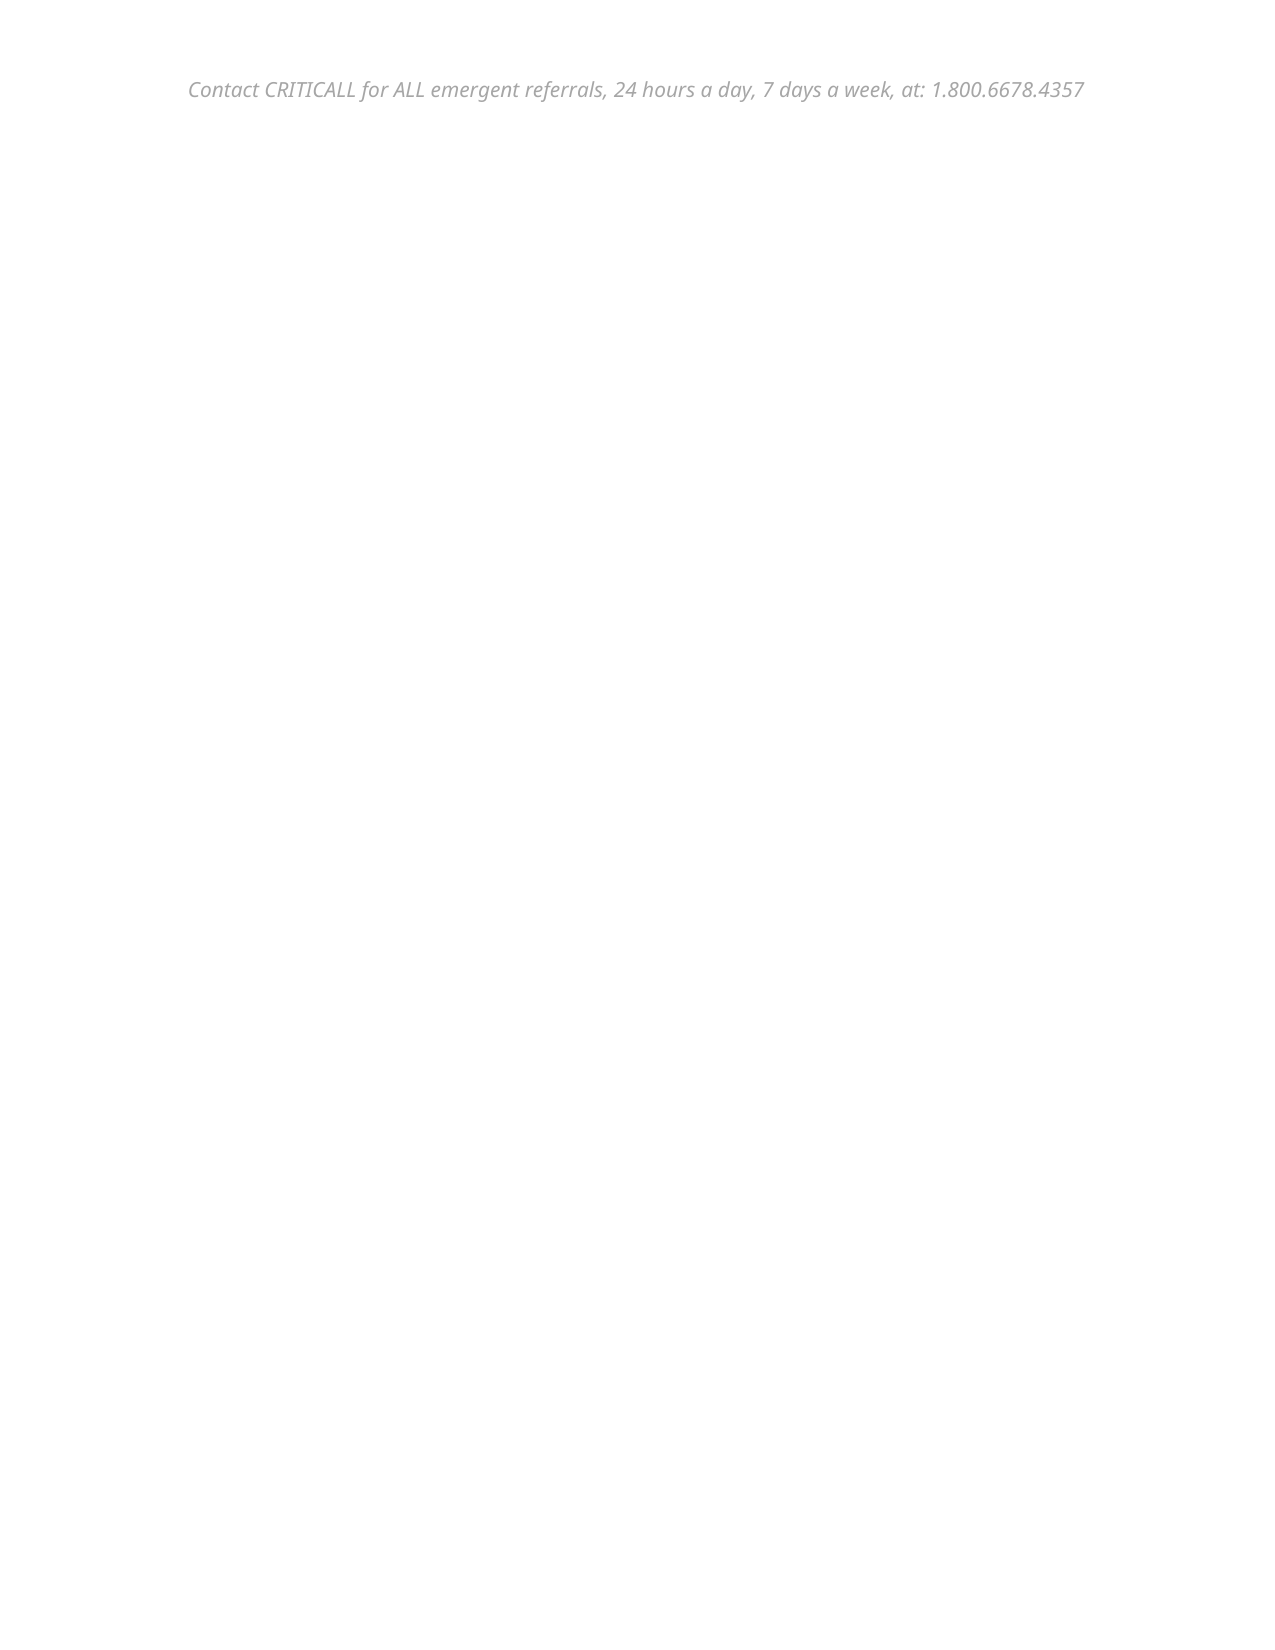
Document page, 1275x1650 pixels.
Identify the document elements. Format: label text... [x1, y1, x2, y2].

text Contact CRITICALL for ALL emergent referrals, 24 hours a day, 7 days a week, at: 1.800.6678.4357 [75, 75, 1200, 103]
